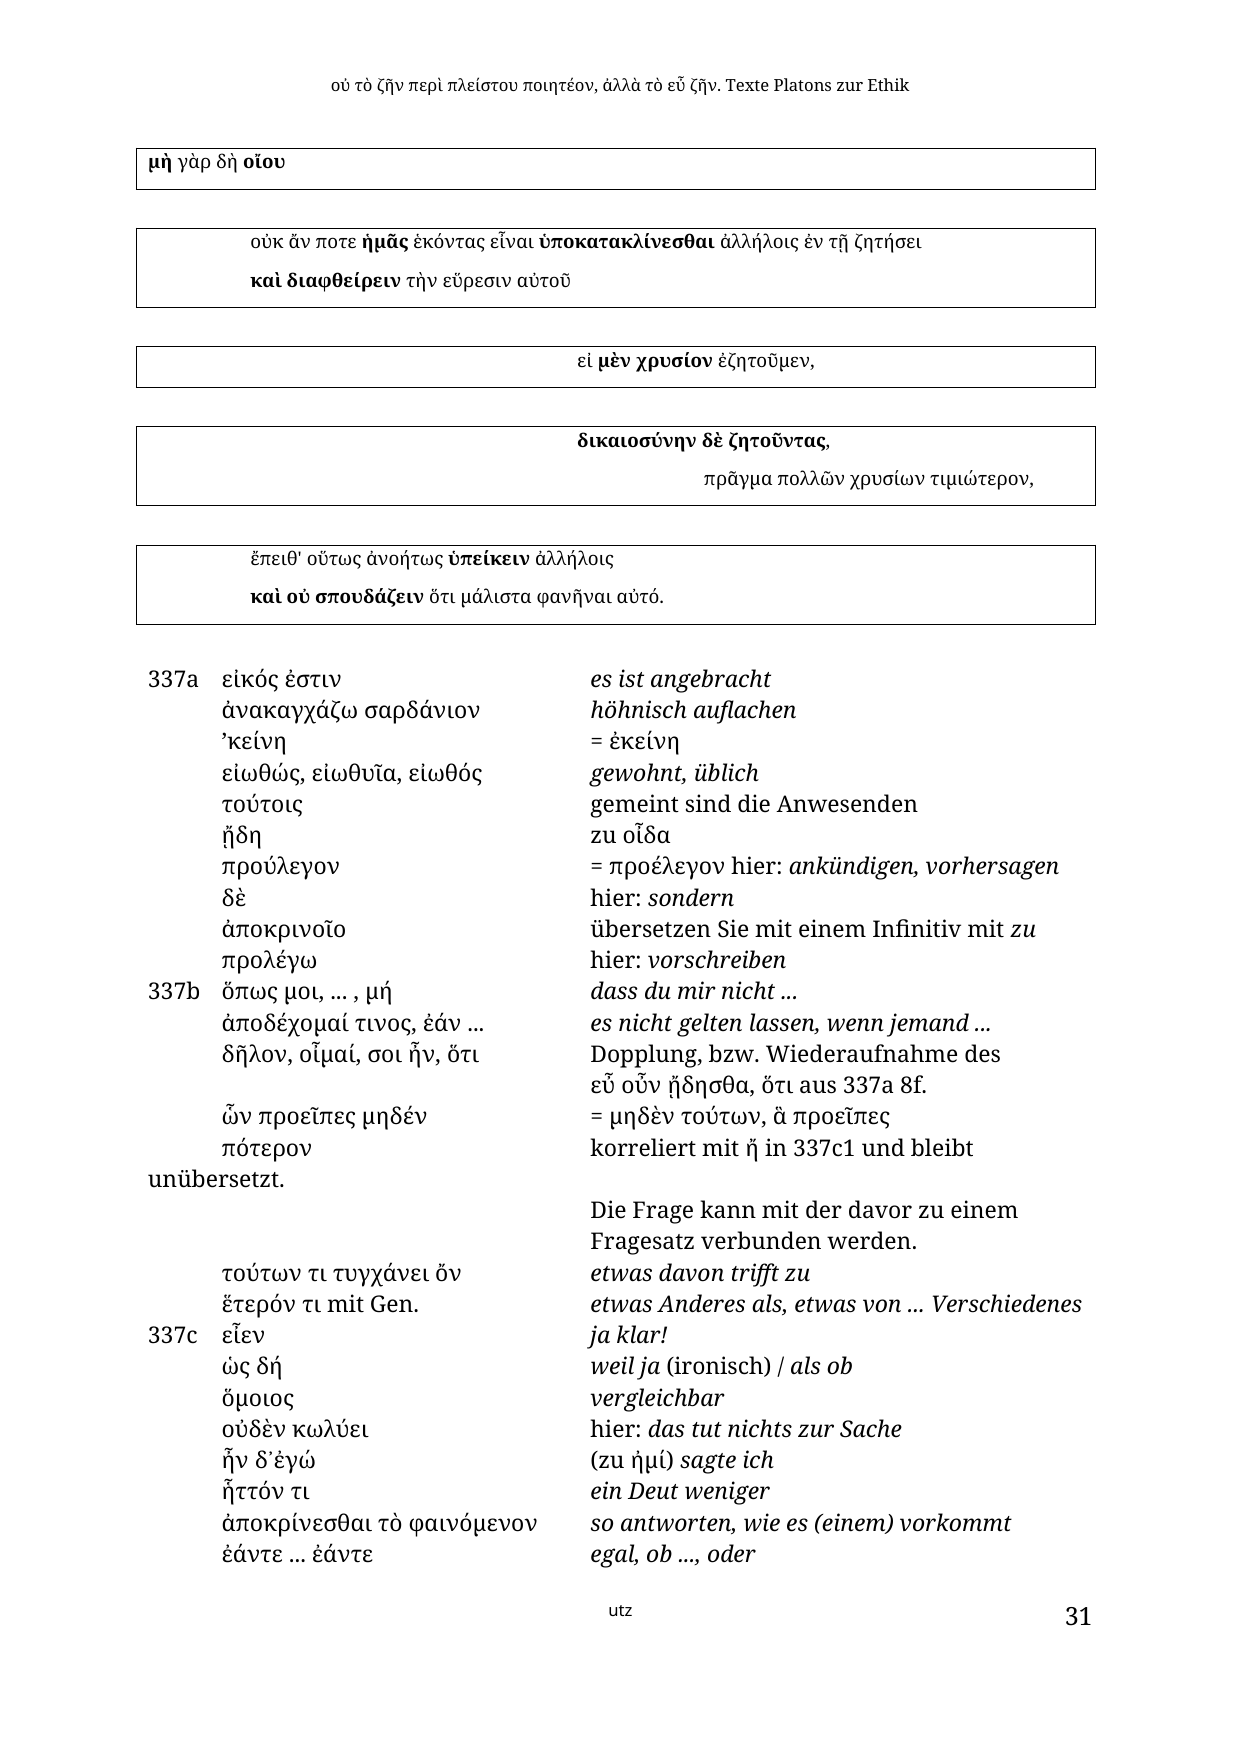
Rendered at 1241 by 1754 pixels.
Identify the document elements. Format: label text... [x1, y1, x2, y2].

table_header οὐκ ἄν ποτε ἡμᾶς ἑκόντας εἶναι ὑποκατακλίνεσθαι ἀλλήλοις ἐν τῇ ζητήσει καὶ διαφθείρειν τὴν εὕρεσιν αὐτοῦ [137, 229, 1095, 307]
text προλέγω hier: vorschreiben [148, 944, 1093, 975]
text ἧττόν τι ein Deut weniger [148, 1475, 1093, 1507]
text ἐάντε ... ἐάντε egal, ob ..., oder [148, 1538, 1093, 1569]
text ἀνακαγχάζω σαρδάνιον höhnisch auflachen [148, 694, 1093, 725]
text ὧν προεῖπες μηδέν = μηδὲν τούτων, ἃ προεῖπες [148, 1100, 1093, 1132]
text δὲ hier: sondern [148, 882, 1093, 913]
text ἀποδέχομαί τινος, ἐάν ... es nicht gelten lassen, wenn jemand ... [148, 1007, 1093, 1038]
text ἀποκρινοῖο übersetzen Sie mit einem Infinitiv mit zu [148, 913, 1093, 944]
text ἀποκρίνεσθαι τὸ φαινόμενον so antworten, wie es (einem) vorkommt [148, 1507, 1093, 1538]
text εἰωθώς, εἰωθυῖα, εἰωθός gewohnt, üblich [148, 757, 1093, 788]
text τούτων τι τυγχάνει ὄν etwas davon trifft zu [148, 1257, 1093, 1288]
text ὡς δή weil ja (ironisch) / als ob [148, 1350, 1093, 1382]
text πότερον korreliert mit ἤ in 337c1 und bleibt unübersetzt. [148, 1132, 1093, 1194]
text 337c εἶεν ja klar! [148, 1319, 1093, 1350]
table_header μὴ γὰρ δὴ οἴου [137, 149, 1095, 188]
text 337a εἰκός ἐστιν es ist angebracht [148, 663, 1093, 694]
text ’κείνη = ἐκείνη [148, 725, 1093, 757]
text ἕτερόν τι mit Gen. etwas Anderes als, etwas von ... Verschiedenes [148, 1288, 1093, 1319]
text τούτοις gemeint sind die Anwesenden [148, 788, 1093, 819]
text ὅμοιος vergleichbar [148, 1382, 1093, 1413]
text ᾔδη zu οἶδα [148, 819, 1093, 850]
table_header εἰ μὲν χρυσίον ἐζητοῦμεν, [137, 347, 1095, 387]
text εὖ οὖν ᾔδησθα, ὅτι aus 337a 8f. [148, 1069, 1093, 1100]
text δῆλον, οἶμαί, σοι ἦν, ὅτι Dopplung, bzw. Wiederaufnahme des [148, 1038, 1093, 1069]
table_header ἔπειθ' οὕτως ἀνοήτως ὑπείκειν ἀλλήλοις καὶ οὐ σπουδάζειν ὅτι μάλιστα φανῆναι αὐτό. [137, 546, 1095, 623]
table_header δικαιοσύνην δὲ ζητοῦντας, πρᾶγμα πολλῶν χρυσίων τιμιώτερον, [137, 427, 1095, 505]
text ἦν δ᾿ἐγώ (zu ἠμί) sagte ich [148, 1444, 1093, 1475]
text 337b ὅπως μοι, ... , μή dass du mir nicht ... [148, 975, 1093, 1007]
text οὐδὲν κωλύει hier: das tut nichts zur Sache [148, 1413, 1093, 1444]
text Die Frage kann mit der davor zu einem Fragesatz verbunden werden. [148, 1194, 1093, 1257]
text προύλεγον = προέλεγον hier: ankündigen, vorhersagen [148, 850, 1093, 882]
